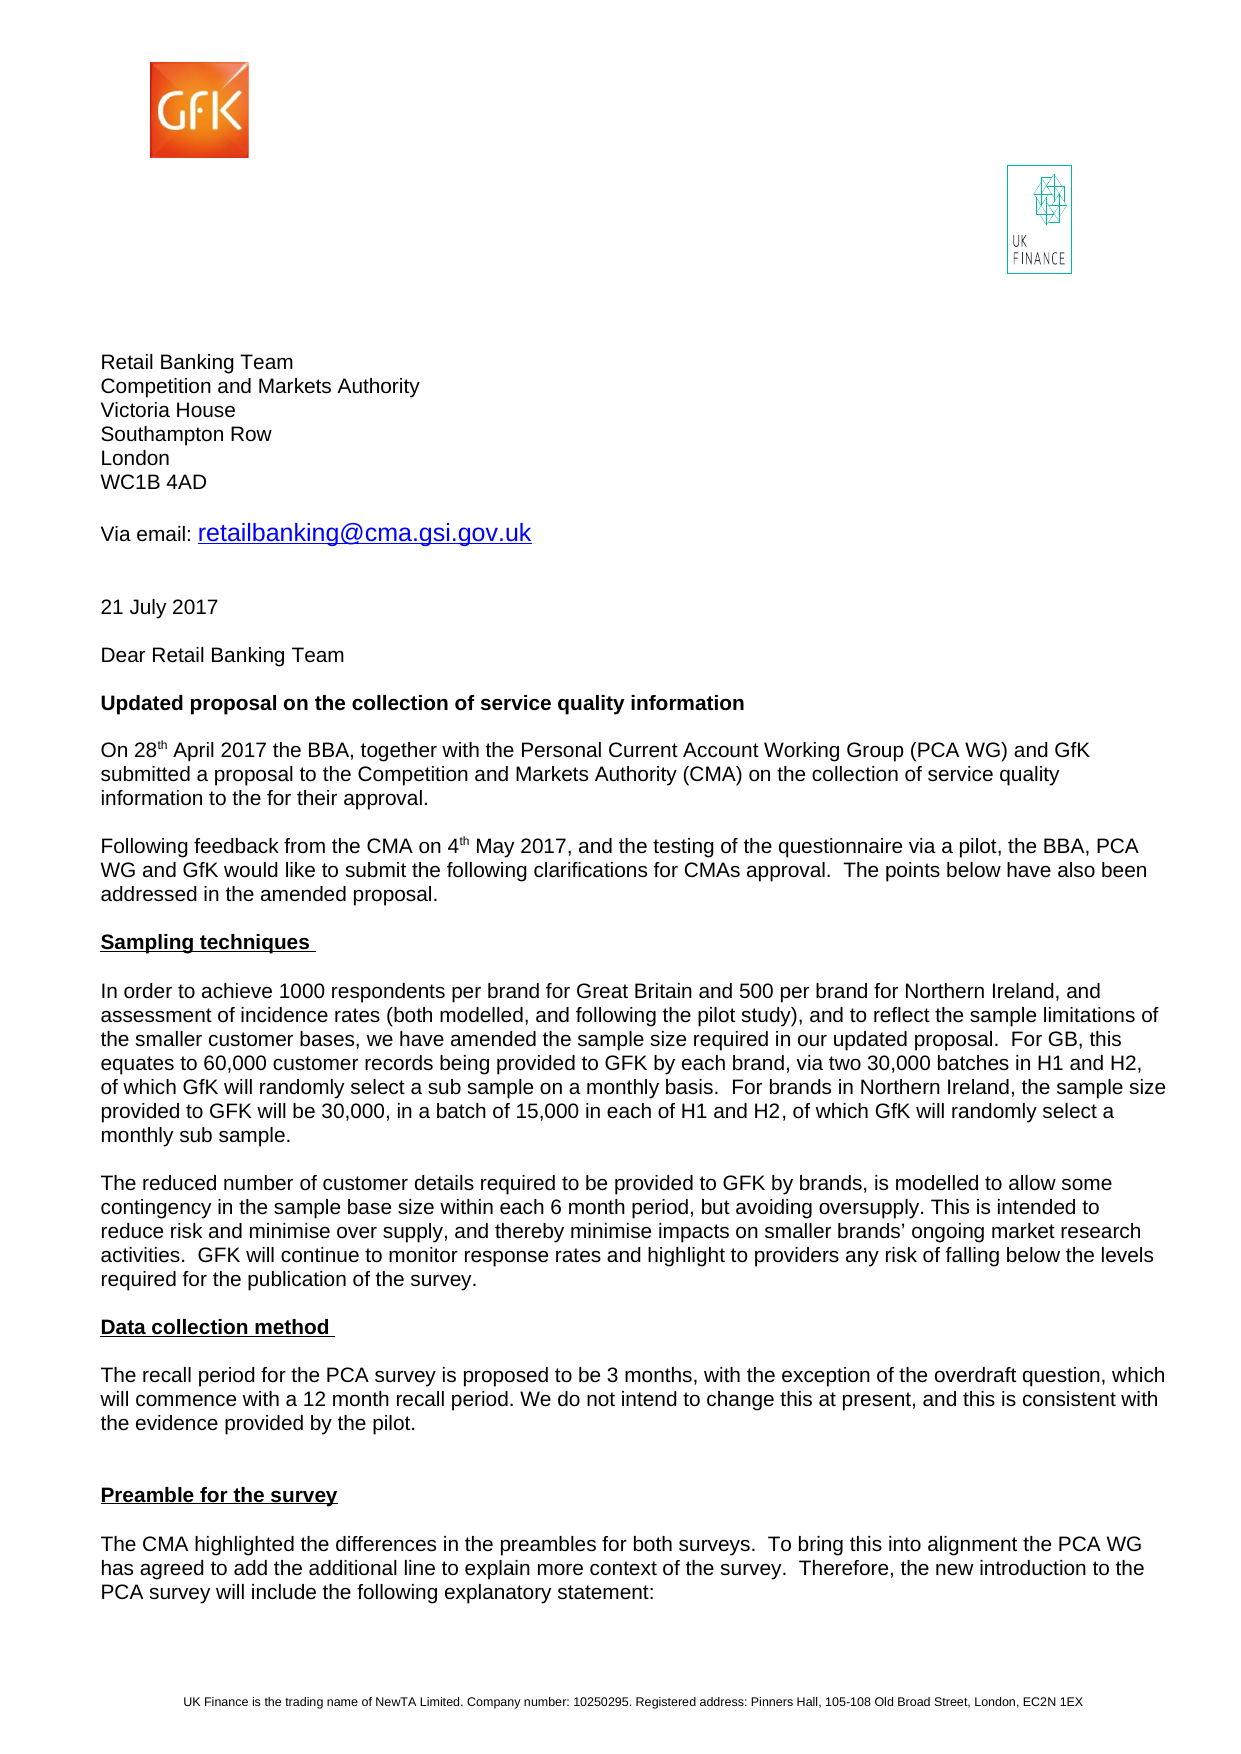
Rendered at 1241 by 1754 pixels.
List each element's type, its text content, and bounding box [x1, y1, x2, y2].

text Victoria House [100, 398, 1167, 422]
text The recall period for the PCA survey is proposed to be 3 months, with the exception of the overdraft question, which will commence with a 12 month recall period. We do not intend to change this at present, and this is consistent with the evidence provided by the pilot. [100, 1363, 1167, 1434]
text Preamble for the survey [100, 1482, 1167, 1506]
text Updated proposal on the collection of service quality information [100, 690, 1167, 714]
text Southampton Row [100, 422, 1167, 446]
list The reduced number of customer details required to be provided to GFK by brands, is modelled to allow some contingency in the sample base size within each 6 month period, but avoiding oversupply. This is intended to reduce risk and minimise over supply, and thereby minimise impacts on smaller brands’ ongoing market research activities. GFK will continue to monitor response rates and highlight to providers any risk of falling below the levels required for the publication of the survey. [100, 1171, 1167, 1291]
text 21 July 2017 [100, 594, 1167, 618]
text Via email: retailbanking@cma.gsi.gov.uk [100, 518, 1167, 547]
text Sampling techniques [100, 930, 1167, 954]
list In order to achieve 1000 respondents per brand for Great Britain and 500 per brand for Northern Ireland, and assessment of incidence rates (both modelled, and following the pilot study), and to reflect the sample limitations of the smaller customer bases, we have amended the sample size required in our updated proposal. For GB, this equates to 60,000 customer records being provided to GFK by each brand, via two 30,000 batches in H1 and H2, of which GfK will randomly select a sub sample on a monthly basis. For brands in Northern Ireland, the sample size provided to GFK will be 30,000, in a batch of 15,000 in each of H1 and H2, of which GfK will randomly select a monthly sub sample. [100, 979, 1167, 1147]
text London [100, 446, 1167, 470]
text Dear Retail Banking Team [100, 642, 1167, 666]
text The CMA highlighted the differences in the preambles for both surveys. To bring this into alignment the PCA WG has agreed to add the additional line to explain more context of the survey. Therefore, the new introduction to the PCA survey will include the following explanatory statement: [100, 1532, 1167, 1604]
text On 28th April 2017 the BBA, together with the Personal Current Account Working Group (PCA WG) and GfK submitted a proposal to the Competition and Markets Authority (CMA) on the collection of service quality information to the for their approval. [100, 738, 1167, 810]
text Competition and Markets Authority [100, 374, 1167, 398]
text WC1B 4AD [100, 470, 1167, 494]
picture [150, 62, 249, 158]
text Retail Banking Team [100, 350, 1167, 374]
text Data collection method [100, 1315, 1167, 1339]
text Following feedback from the CMA on 4th May 2017, and the testing of the questionnaire via a pilot, the BBA, PCA WG and GfK would like to submit the following clarifications for CMAs approval. The points below have also been addressed in the amended proposal. [100, 834, 1167, 906]
